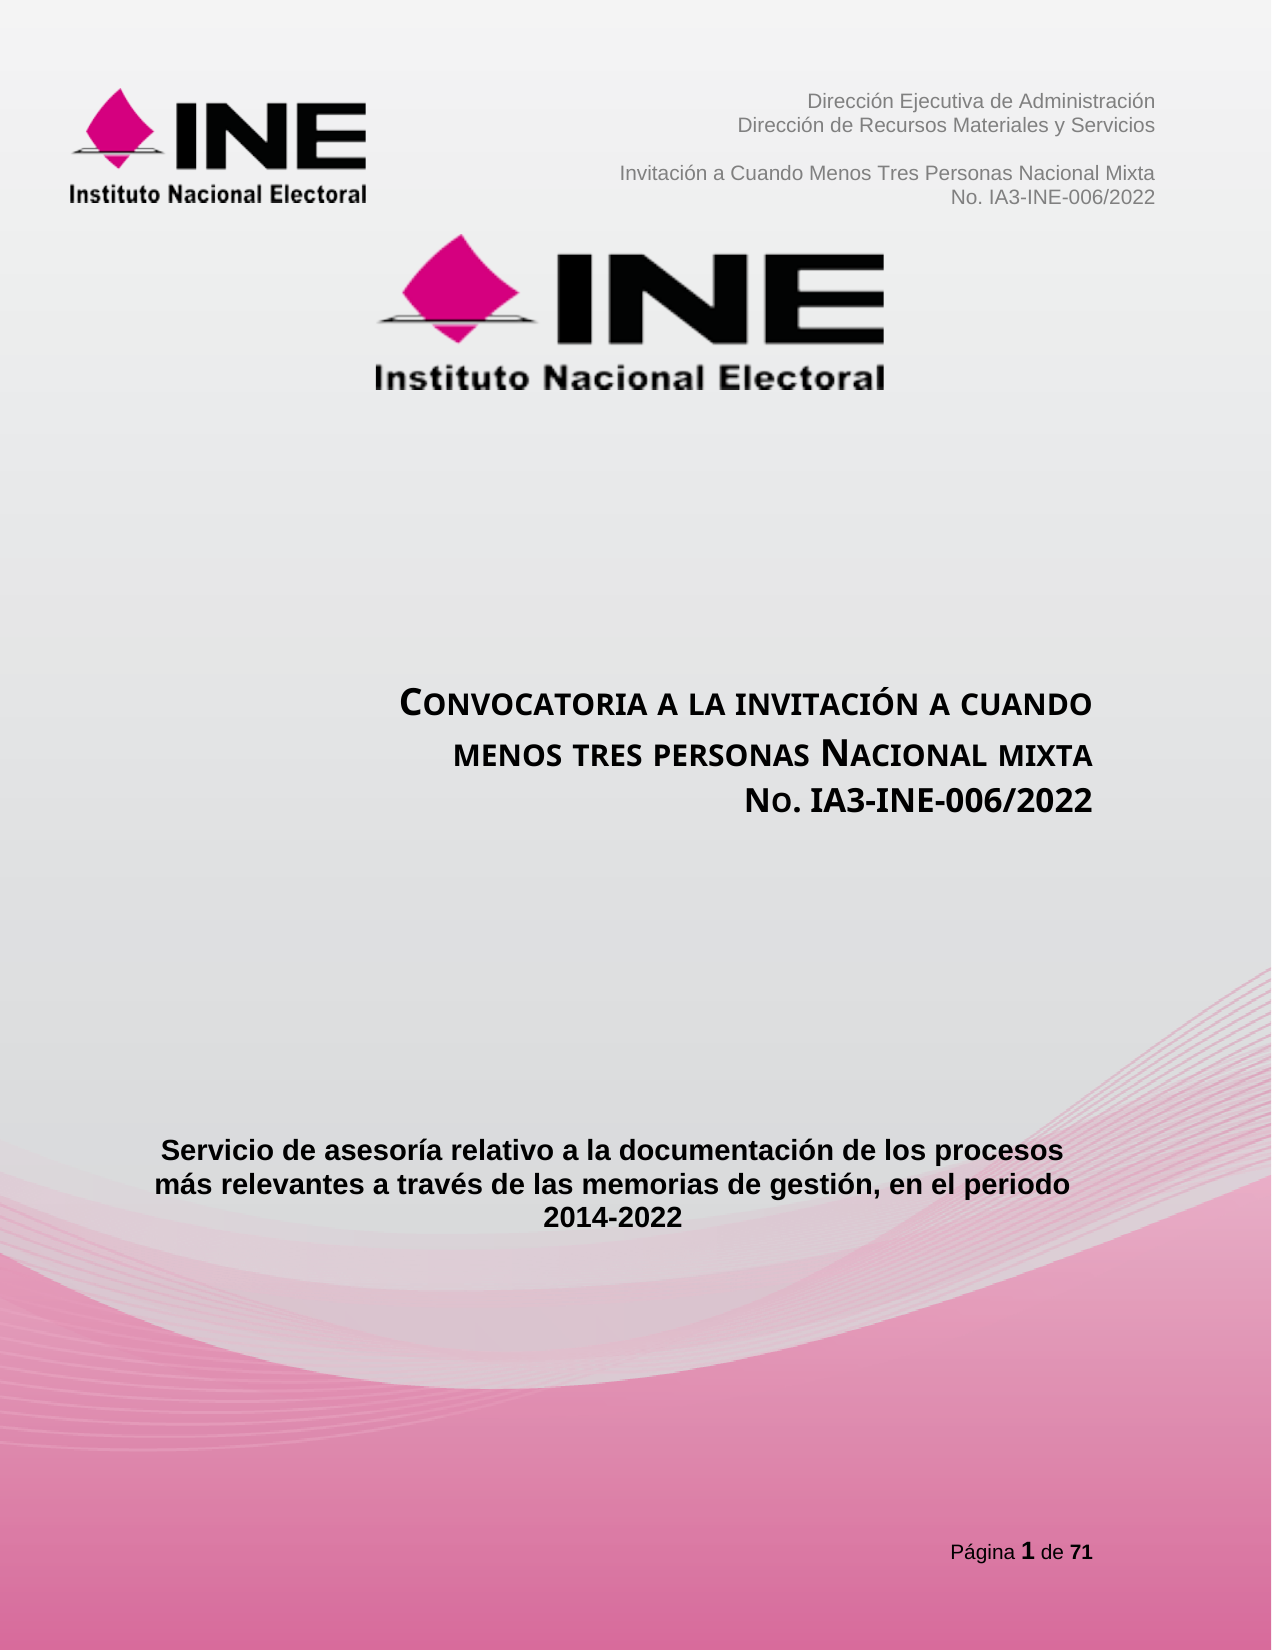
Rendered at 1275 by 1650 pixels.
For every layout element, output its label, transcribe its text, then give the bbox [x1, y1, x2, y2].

text menos tres personas Nacional MIXTA [133, 726, 1092, 777]
text Convocatoria a la invitación a cuando [133, 675, 1092, 726]
picture [0, 0, 1272, 1650]
text No. IA3-INE-006/2022 [133, 777, 1092, 823]
text Servicio de asesoría relativo a la documentación de los procesos más relevantes a través de las memorias de gestión, en el periodo 2014-2022 [133, 1133, 1092, 1234]
